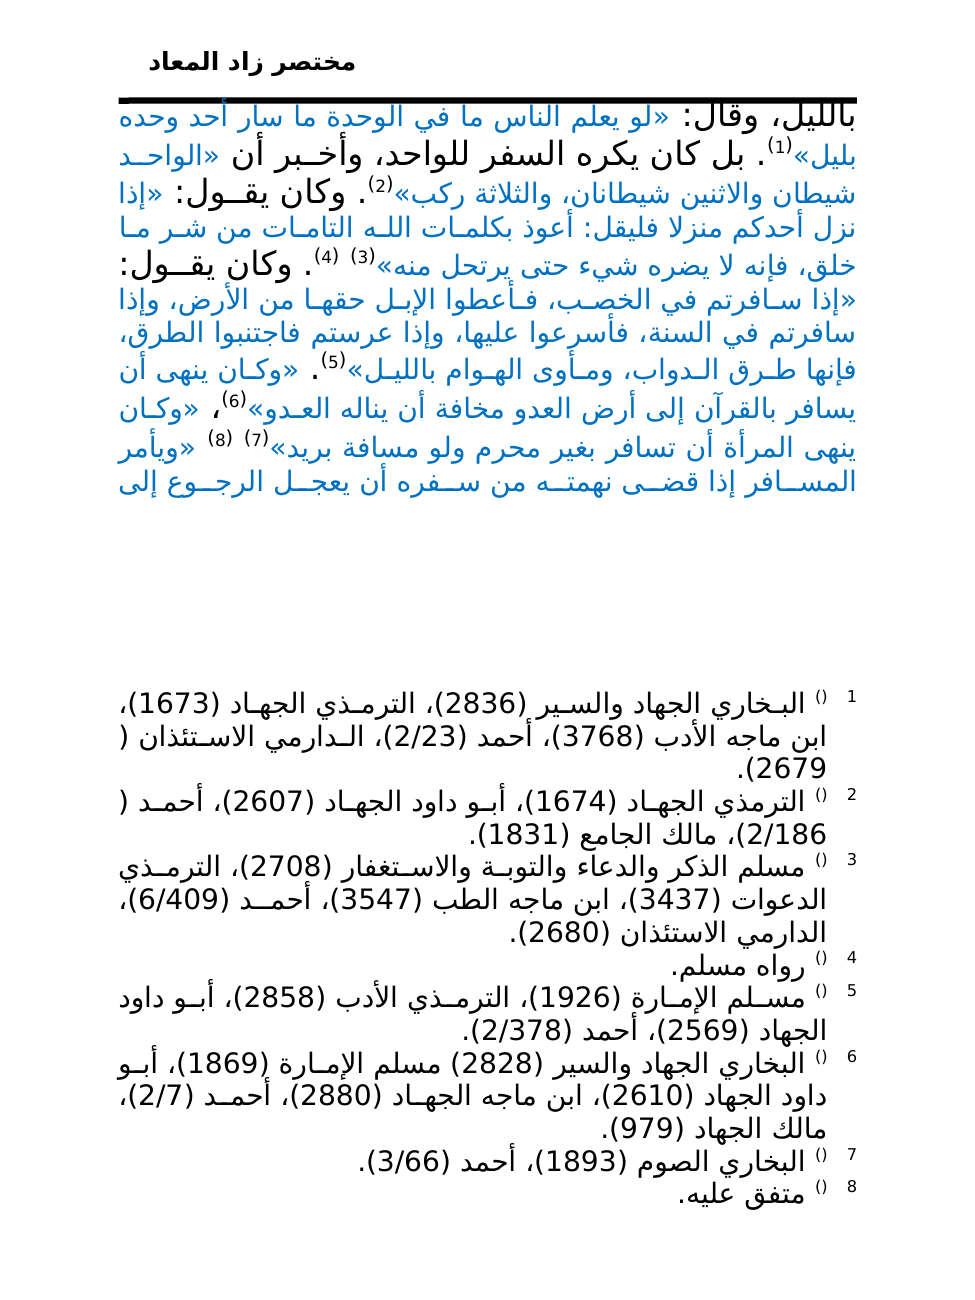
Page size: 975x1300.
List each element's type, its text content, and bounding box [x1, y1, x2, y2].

text صح عنه أنه قال: «إذا هم أحدكم بالأمر، فليركع ركعتين»(). الحديث () فعوض أمته بهذا عما كان عليه أهل الجاهلية من زجر الطير، والاستقسام بالأزلام الذي نظيره هذه القرعة التي يفعلها إخوان المشركين يطلبون بها علم ما قسم لهم في الغيب؛ ولهذا سمي استقساما، فعوضهم بهذا الدعاء الذي هو توحيد وتوكل، وسؤال للذي لا يأتي بالحسنات إلا هو، ولا يصرف السيئات إلا هو -عن التطير والتنجيم واختيار المطالع ونحوه، فهذا الدعاء هو طالع أهل السعادة، لا طالع أهل الشرك: ﴿الَّذِينَ يَجْعَلُونَ مَعَ اللَّهِ إِلَهًا آخَرَ فَسَوْفَ يَعْلَمُونَ٩٦﴾ [الحجر: 96]. وتضمن الإقرار بصفات كماله، والإقرار بربوبيته، والتوكل عليه، واعتراف العبد بعجزه عن العلم بمصالح نفسه، وقدرته عليها، وإرادته لها. ولأحمد عن سعد مرفوعا: «إن من سعادة ابن آدم استخارة الله، والرضى بما قضى الله، وإن من شقاوة ابن آدم ترك استخارة الله، وسخطه بما قضى الله»(). فتأمل كيف وقع المقدور مكتنفا بأمرين: التوكل الذي هو مضمون الاستخارة قبله، والرضى بما يقضي الله بعده. «وكان إذا ركب راحلته كبر ثلاثا، ثم قال: سبحان الذي سخر لنا هذا وما كنا له مقرنين، وإنا إلى ربنا لمنقلبون، ثم يقول: اللهم إني أسألك في سفري هذا البر والتقوى، ومن العمل ما ترضى، اللهم هون علينا السفر، واطو عنا بعده، اللهم أنت الصاحب في السفر، والخليفة في الأهل، اللهم اصحبنا في سفرنا، واخلفنا في أهلنا. وكان إذا رجع قال: آيبون، تائبون، عابدون، لربنا حامدون»() (). وذكر أحمد عنه «أنه إذا دخل البلد قال: توبا، لربنا أوبا، لا يغادر حوبا»() «وكان إذا وضع رجله في الركاب لركوب دابته قال: بسم الله، فإذا استوى على ظهرها قال: الحمد لله، ثم يقول: سبحان الذي سخر لنا هذا وما كنا له مقرنين.»() وكان إذا ودع أصحابه في السفر يقول لأحدهم: «أستودع الله دينك وأمانتك وخواتيم عملك»(). «وقال له رجل: إني أريد سفرا. قال: أوصيك بتقوى الله، والتكبير على كل شرف»(). «وكان هو وأصحابه إذا علوا الثنايا كبروا، وإذا هبطوا سبحوا، فوضعت الصلاة على ذلك»() وقال أنس: «كان النبي ج إذا علا شرفا من الأرض أو نشزا قال: اللهم لك الشرف على كل شرف، ولك الحمد على كل حال.»() وكان يقول: «لا تصحب الملائكة رفقة فيها كلب ولا جرس»() (). وكان يكره للمسافر وحده أن يسير بالليل، وقال: «لو يعلم الناس ما في الوحدة ما سار أحد وحده بليل»(). بل كان يكره السفر للواحد، وأخبر أن «الواحد شيطان والاثنين شيطانان، والثلاثة ركب»(). وكان يقول: «إذا نزل أحدكم منزلا فليقل: أعوذ بكلمات الله التامات من شر ما خلق، فإنه لا يضره شيء حتى يرتحل منه»() (). وكان يقول: «إذا سافرتم في الخصب، فأعطوا الإبل حقها من الأرض، وإذا سافرتم في السنة، فأسرعوا عليها، وإذا عرستم فاجتنبوا الطرق، فإنها طرق الدواب، ومأوى الهوام بالليل»(). «وكان ينهى أن يسافر بالقرآن إلى أرض العدو مخافة أن يناله العدو»()، «وكان ينهى المرأة أن تسافر بغير محرم ولو مسافة بريد»() () «ويأمر المسافر إذا قضى نهمته من سفره أن يعجل الرجوع إلى أهله»() () «وينهى أن يطرق الرجل أهله ليلا»() () إذا طالت غيبته عنهم، وإذا قدم من سفر تُلقي بالولدان من أهل بيته، «وكان يعتنق القادم من السفر، ويقبله إذا كان من أهله». قال الشعبي: كان أصحاب رسول الله ج إذا قدموا من سفر تعانقوا، «وكان إذا قدم من سفر بدأ بالمسجد فركع فيه ركعتين»() (). [118, 95, 857, 498]
